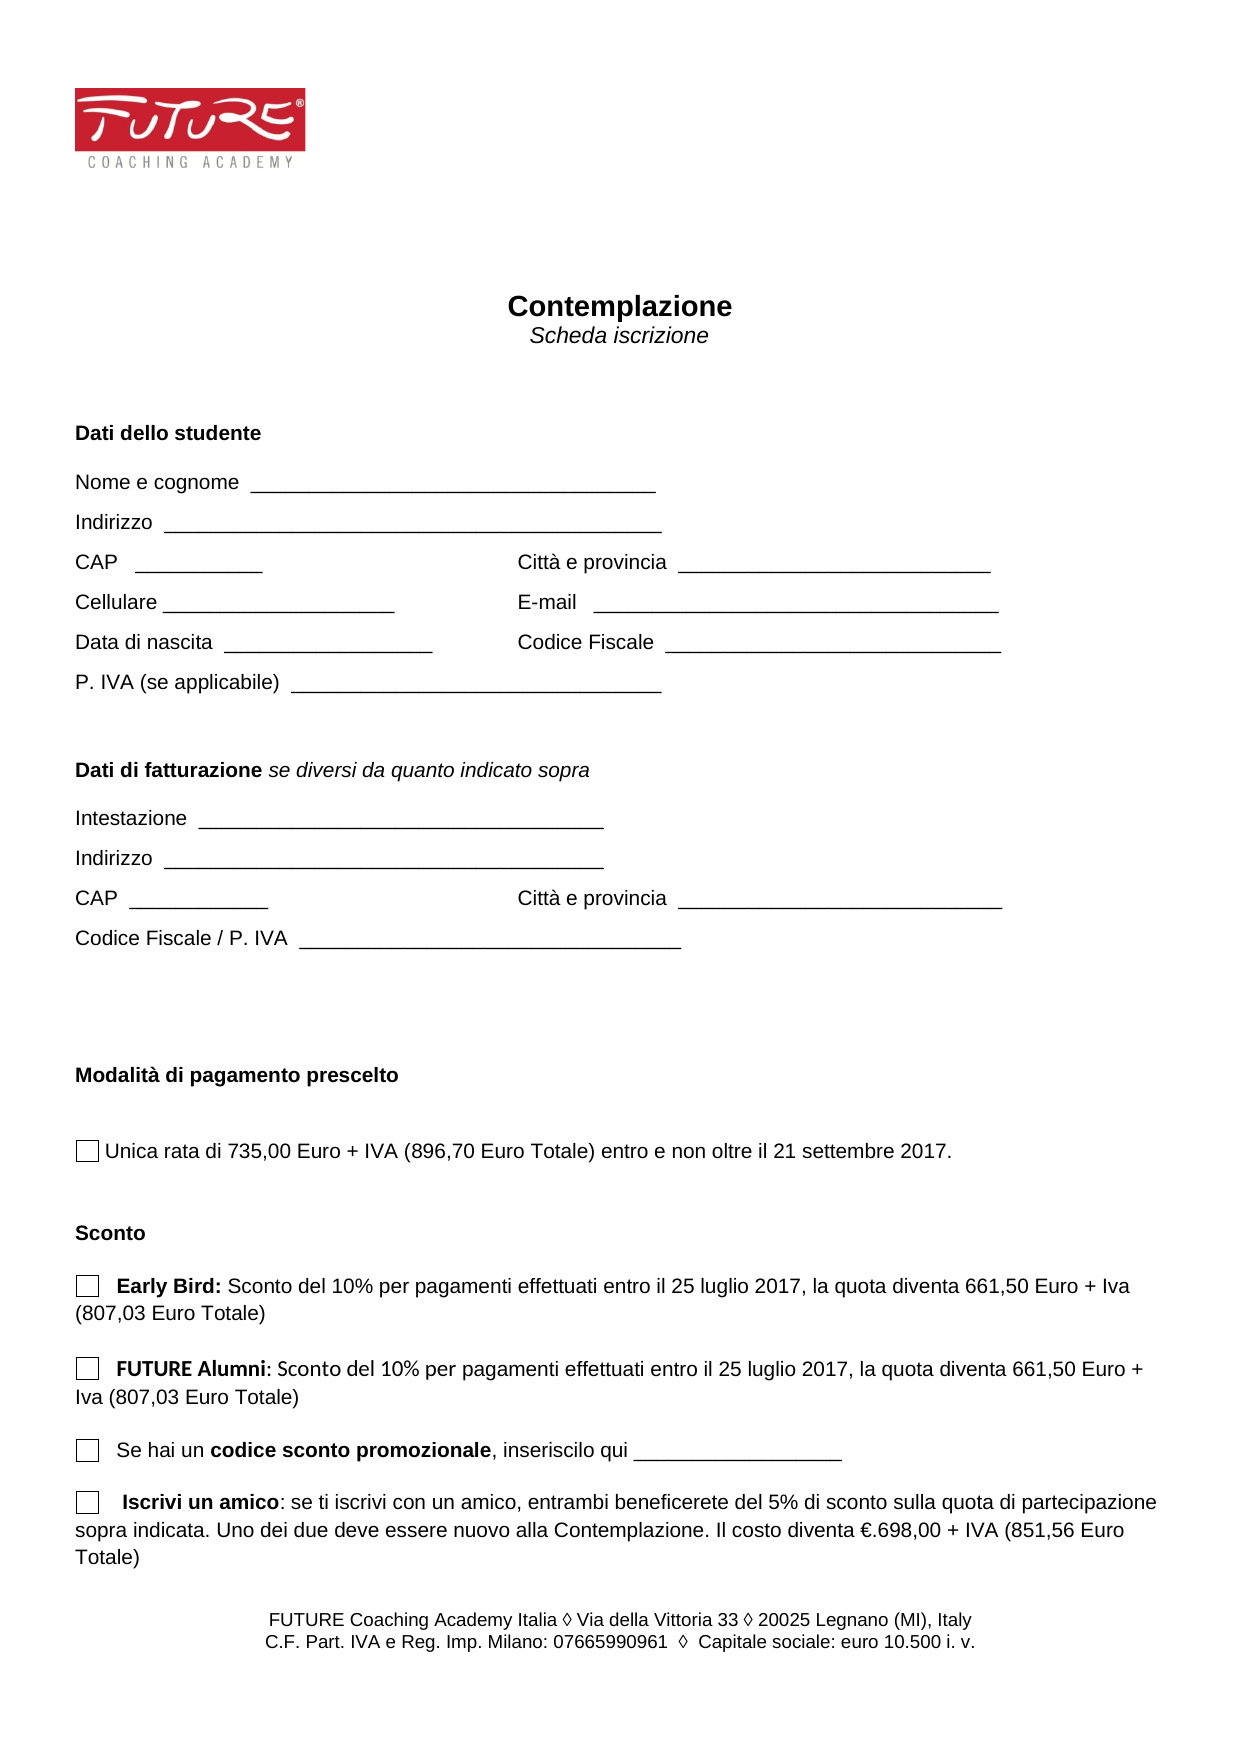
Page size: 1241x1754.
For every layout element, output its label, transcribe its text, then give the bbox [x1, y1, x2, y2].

text Contemplazione [75, 289, 1165, 322]
text Indirizzo ______________________________________ [75, 846, 1165, 870]
text Se hai un codice sconto promozionale, inseriscilo qui __________________ [75, 1438, 1165, 1462]
text Unica rata di 735,00 Euro + IVA (896,70 Euro Totale) entro e non oltre il 21 settembre 2017. [75, 1139, 1165, 1163]
text P. IVA (se applicabile) ________________________________ [75, 669, 1165, 693]
text Indirizzo ___________________________________________ [75, 509, 1165, 533]
text Dati di fatturazione se diversi da quanto indicato sopra [75, 758, 1165, 782]
picture [75, 88, 306, 170]
text Codice Fiscale / P. IVA _________________________________ [75, 926, 1165, 950]
text CAP ___________ Città e provincia ___________________________ [75, 549, 1165, 573]
text CAP ____________ Città e provincia ____________________________ [75, 886, 1165, 910]
text Scheda iscrizione [75, 322, 1165, 349]
text Iscrivi un amico: se ti iscrivi con un amico, entrambi beneficerete del 5% di sconto sulla quota di partecipazione sopra indicata. Uno dei due deve essere nuovo alla Contemplazione. Il costo diventa €.698,00 + IVA (851,56 Euro Totale) [75, 1490, 1165, 1569]
text FUTURE Alumni: Sconto del 10% per pagamenti effettuati entro il 25 luglio 2017, la quota diventa 661,50 Euro + Iva (807,03 Euro Totale) [75, 1354, 1165, 1409]
text Nome e cognome ___________________________________ [75, 469, 1165, 493]
text Intestazione ___________________________________ [75, 806, 1165, 830]
text Cellulare ____________________ E-mail ___________________________________ [75, 589, 1165, 613]
text Dati dello studente [75, 421, 1165, 445]
text Modalità di pagamento prescelto [75, 1063, 1165, 1087]
text Early Bird: Sconto del 10% per pagamenti effettuati entro il 25 luglio 2017, la quota diventa 661,50 Euro + Iva (807,03 Euro Totale) [75, 1274, 1165, 1325]
text Data di nascita __________________ Codice Fiscale _____________________________ [75, 629, 1165, 653]
text Sconto [75, 1221, 1165, 1245]
